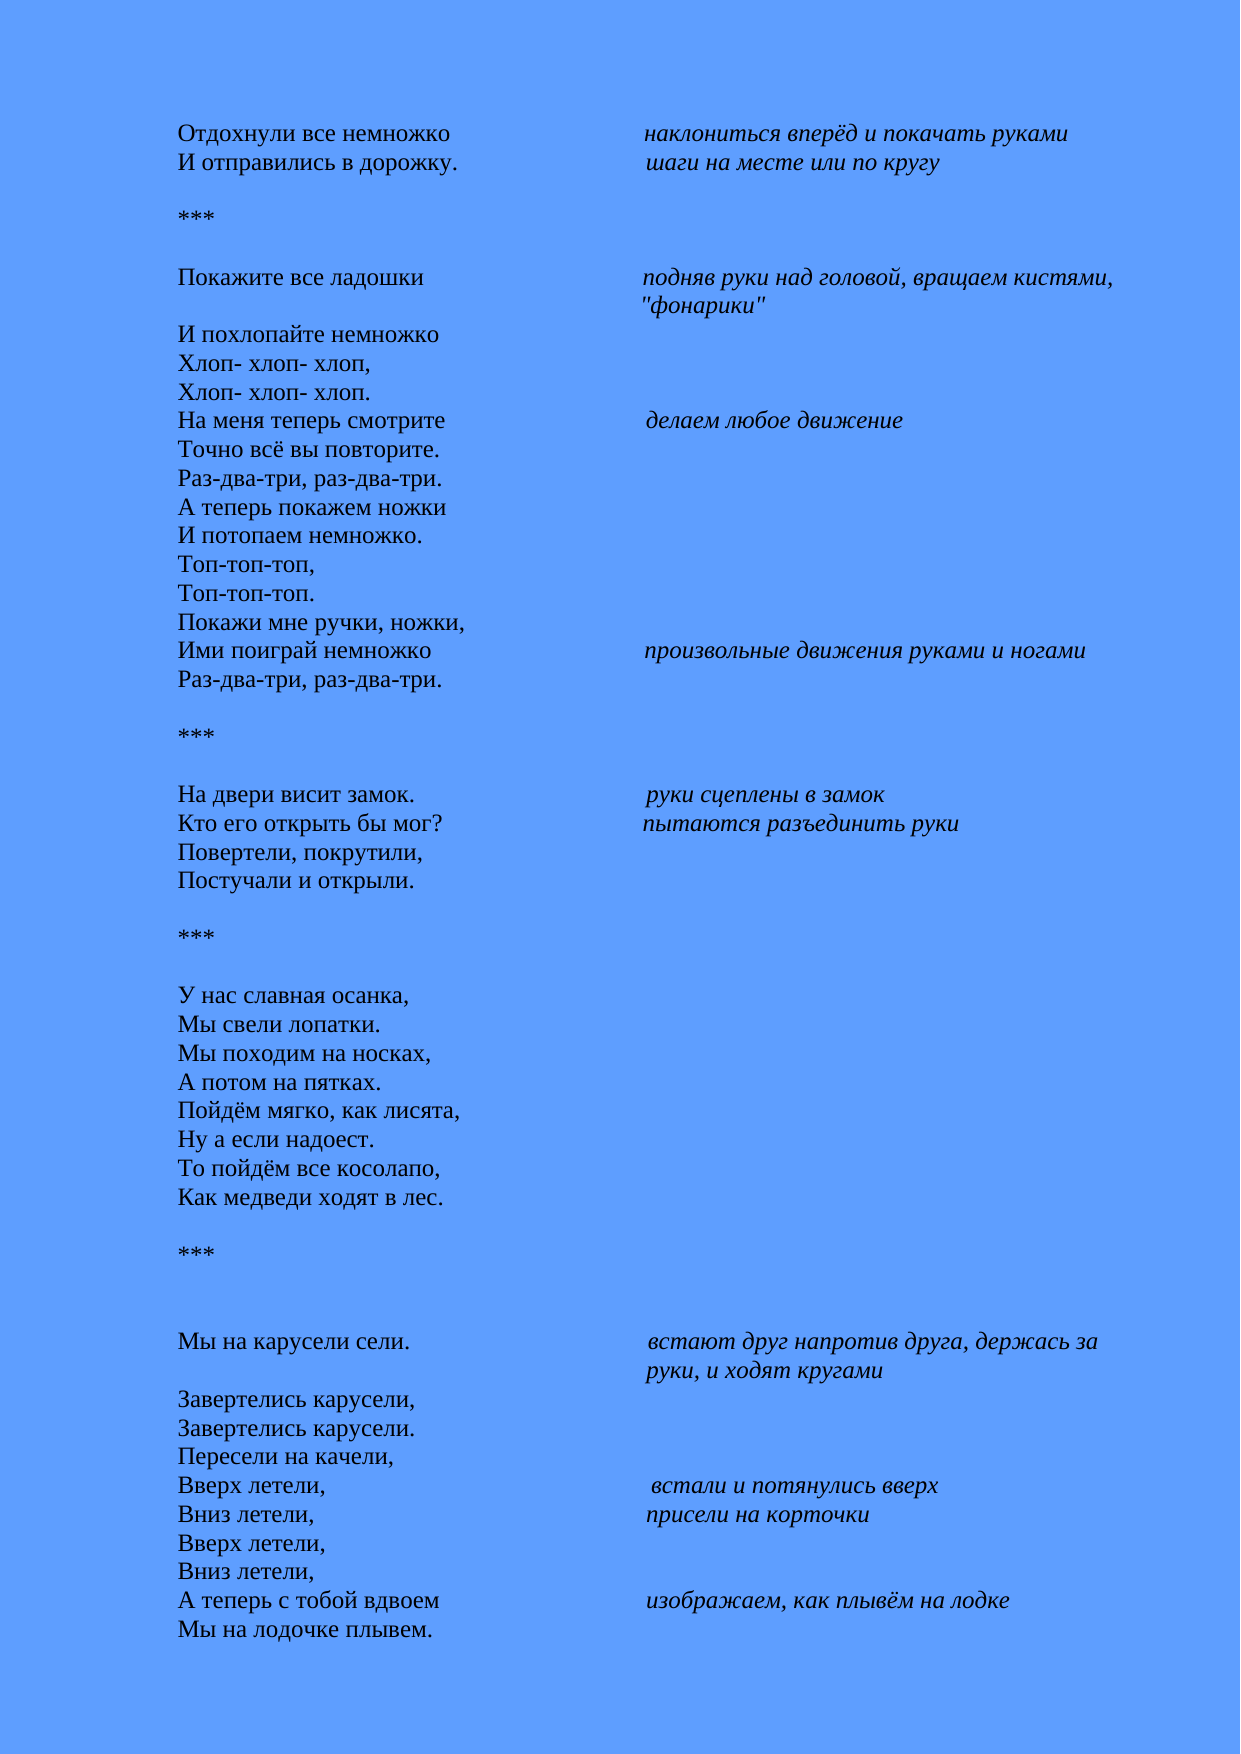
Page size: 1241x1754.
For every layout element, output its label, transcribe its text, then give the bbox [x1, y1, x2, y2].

text *** [177, 1240, 1152, 1268]
text Топ-топ-топ. Покажи мне ручки, ножки, Ими поиграй немножко произвольные движения руками и ногами Раз-два-три, раз-два-три. *** [177, 578, 1152, 751]
text На двери висит замок. руки сцеплены в замок Кто его открыть бы мог? пытаются разъединить руки Повертели, покрутили, Постучали и открыли. *** [177, 751, 1152, 952]
text Покажите все ладошки подняв руки над головой, вращаем кистями, [177, 233, 1152, 291]
text У нас славная осанка, Мы свели лопатки. Мы походим на носках, А потом на пятках. Пойдём мягко, как лисята, Ну а если надоест. То пойдём все косолапо, Как медведи ходят в лес. [177, 952, 1152, 1211]
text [177, 118, 1152, 233]
text Мы на карусели сели. встают друг напротив друга, держась за [177, 1298, 1152, 1355]
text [177, 1355, 1152, 1643]
text Хлоп- хлоп- хлоп. На меня теперь смотрите делаем любое движение Точно всё вы повторите. Раз-два-три, раз-два-три. А теперь покажем ножки И потопаем немножко. Топ-топ-топ, [177, 377, 1152, 578]
text "фонарики" И похлопайте немножко Хлоп- хлоп- хлоп, [177, 291, 1152, 377]
